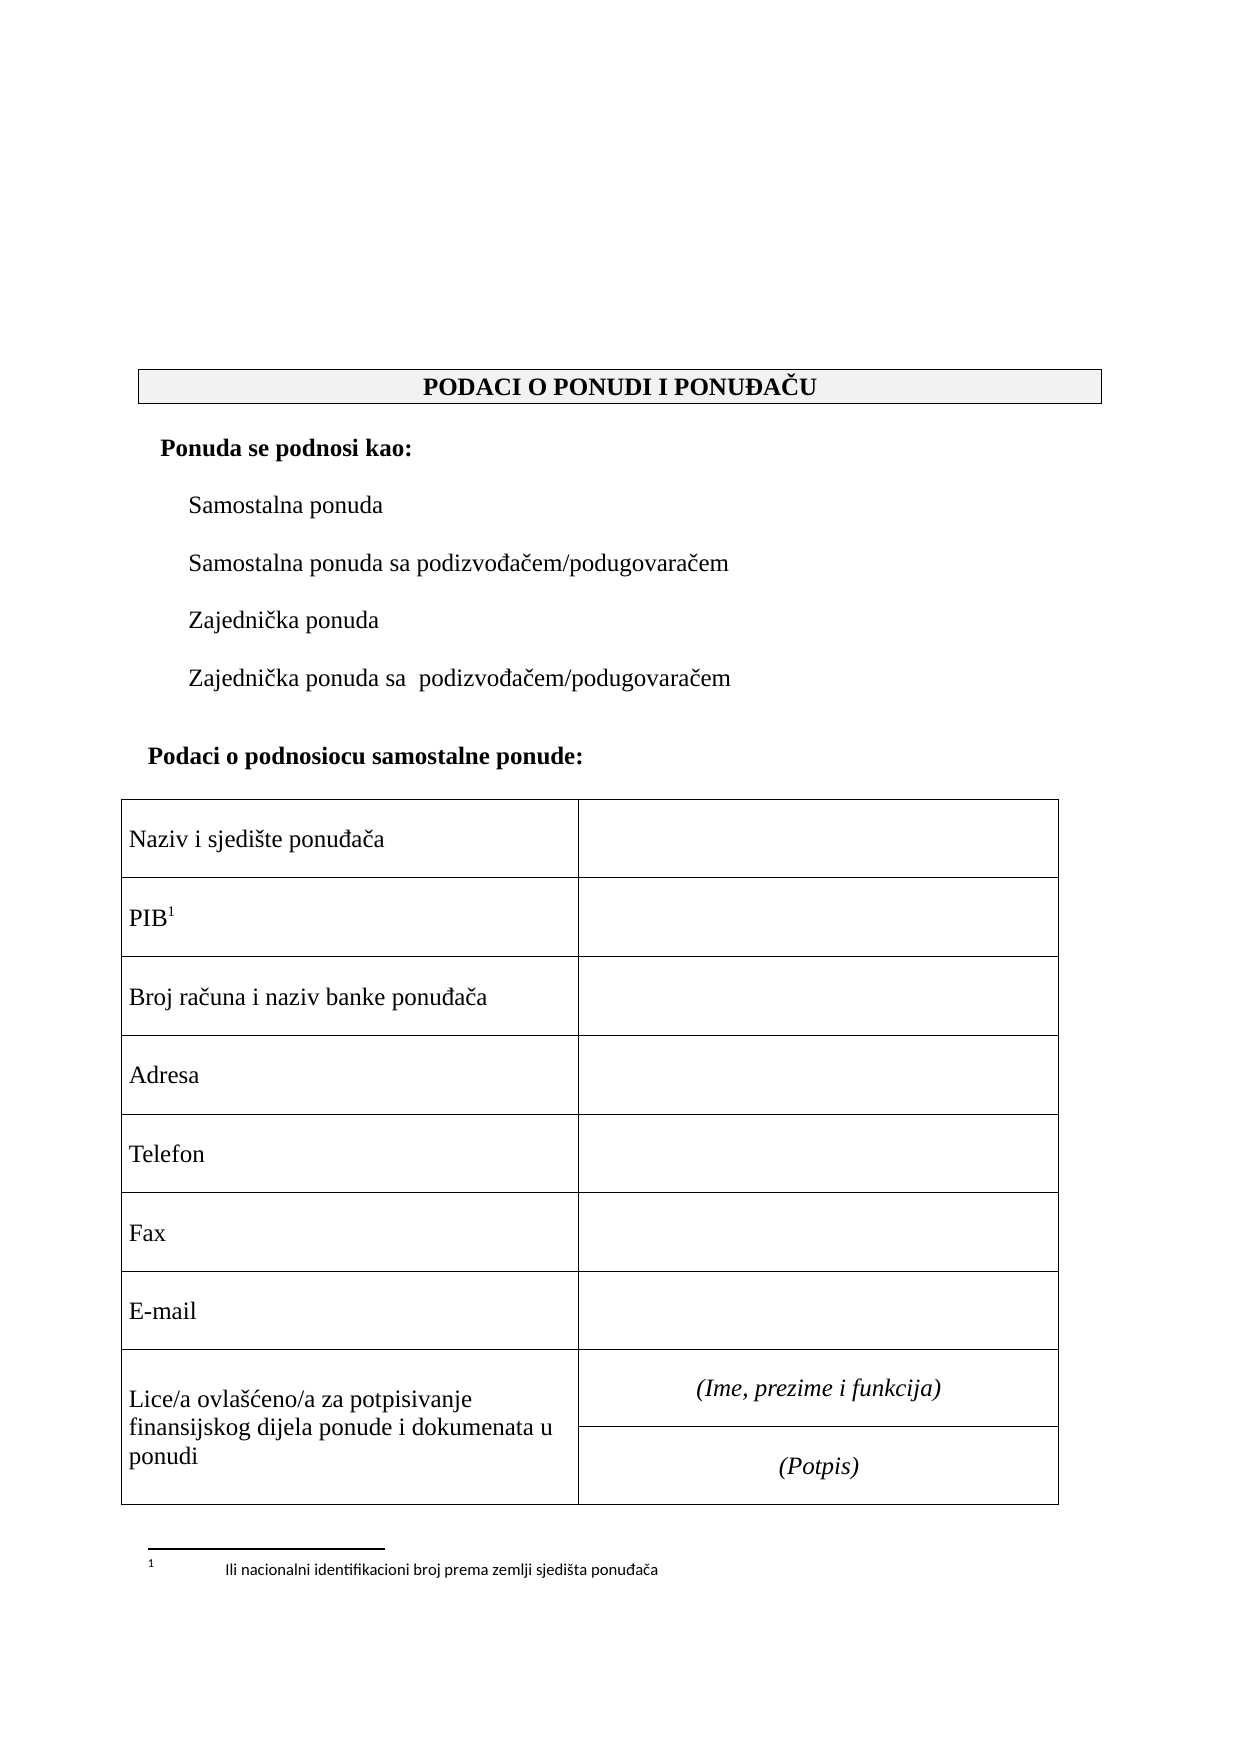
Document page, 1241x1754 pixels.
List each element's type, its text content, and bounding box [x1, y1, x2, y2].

table_cell Adresa [122, 1036, 578, 1113]
table_cell Fax [122, 1193, 578, 1271]
table_cell [579, 878, 1058, 956]
table_cell Broj računa i naziv banke ponuđača [122, 957, 578, 1035]
table_cell [579, 1036, 1058, 1113]
text  Zajednička ponuda [162, 605, 1093, 634]
table_cell E-mail [122, 1272, 578, 1349]
table_cell [579, 1272, 1058, 1349]
text  Zajednička ponuda sa podizvođačem/podugovaračem [162, 663, 1093, 691]
table_cell Telefon [122, 1115, 578, 1192]
table_cell Lice/a ovlašćeno/a za potpisivanje finansijskog dijela ponude i dokumenata u ponudi [122, 1350, 578, 1504]
table_cell (Potpis) [579, 1427, 1058, 1504]
table_header [579, 800, 1058, 877]
table_cell [579, 1115, 1058, 1192]
table_cell [579, 957, 1058, 1035]
table_cell [579, 1193, 1058, 1271]
table_cell (Ime, prezime i funkcija) [579, 1350, 1058, 1426]
table_cell PIB [122, 878, 578, 956]
text  Samostalna ponuda sa podizvođačem/podugovaračem [162, 548, 1093, 576]
table_header Naziv i sjedište ponuđača [122, 800, 578, 877]
list PODACI O PONUDI I PONUĐAČU [139, 370, 1101, 403]
text Podaci o podnosiocu samostalne ponude: [148, 741, 1093, 770]
text Ponuda se podnosi kao: [148, 433, 1093, 461]
text  Samostalna ponuda [162, 490, 1093, 519]
